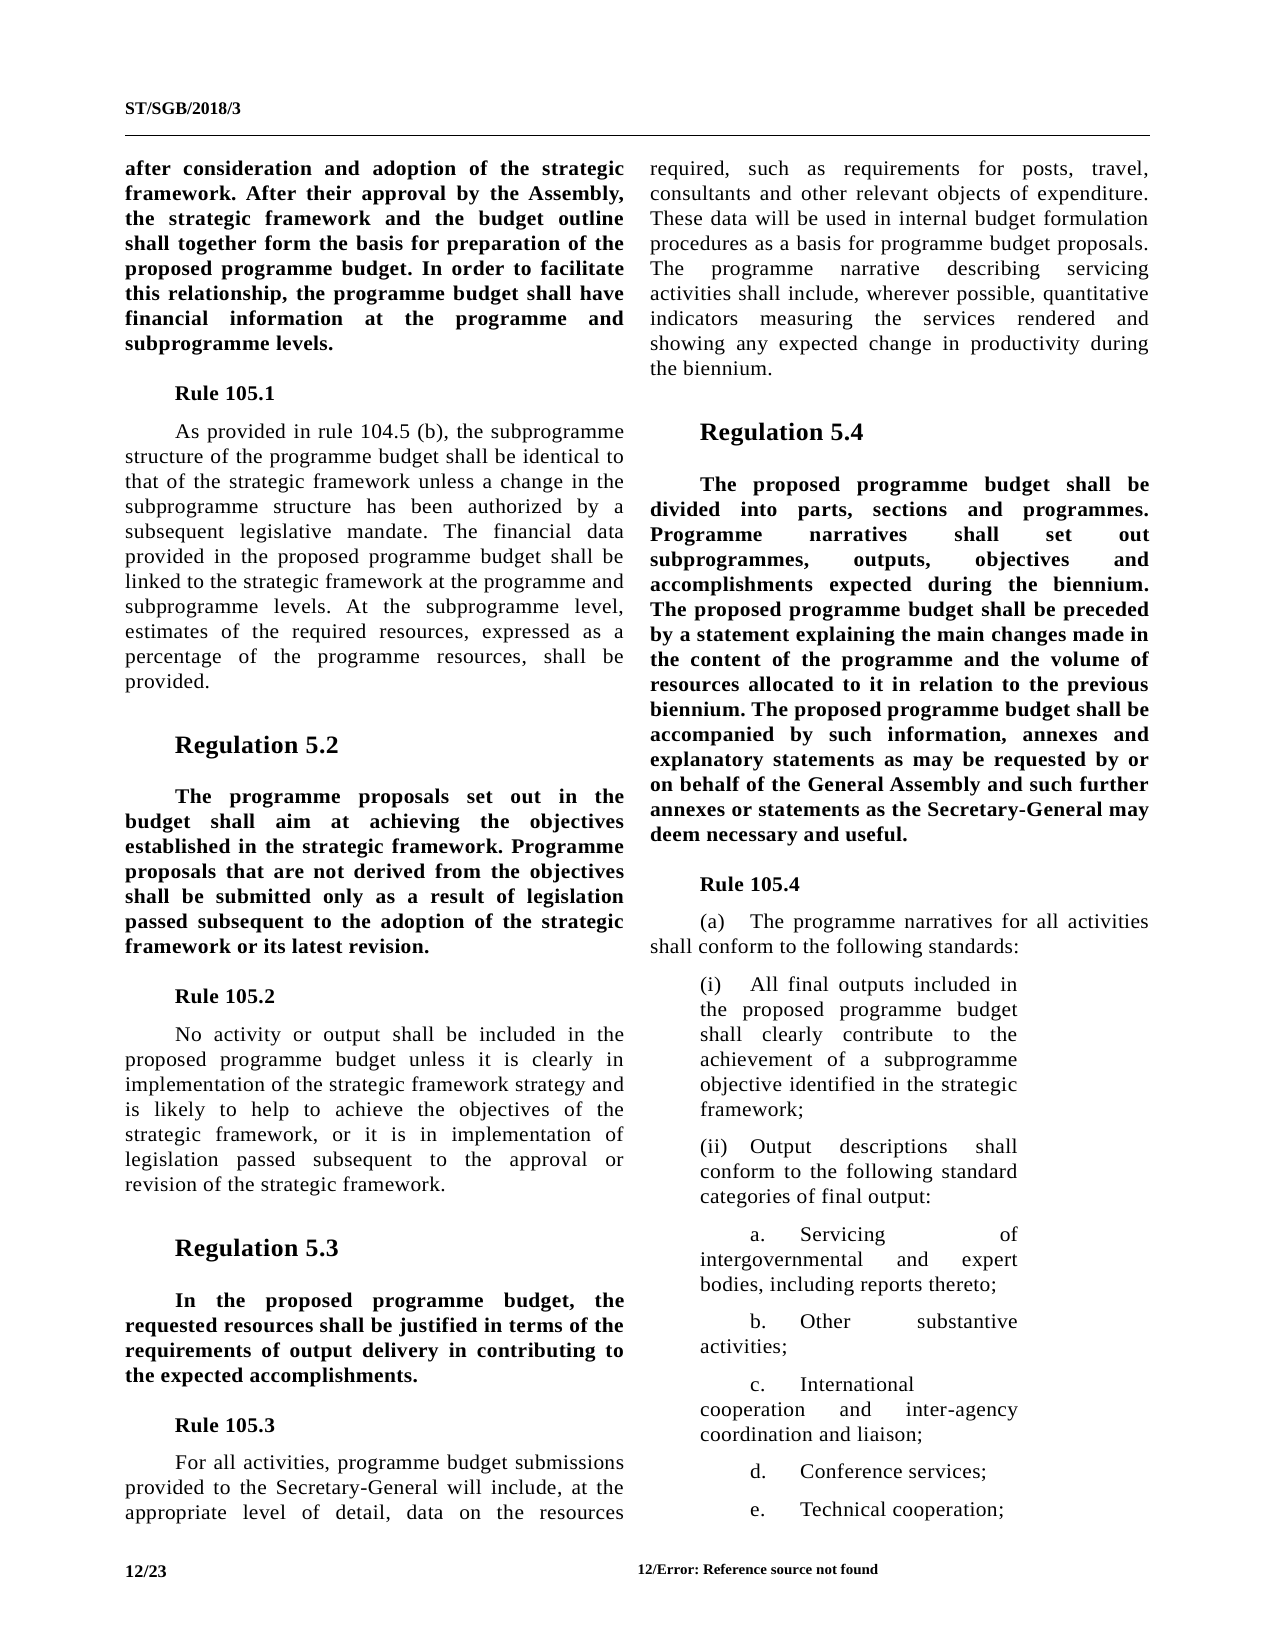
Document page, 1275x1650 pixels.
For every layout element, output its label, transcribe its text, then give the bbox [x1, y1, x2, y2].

text (i) All final outputs included in the proposed programme budget shall clearly contribute to the achievement of a subprogramme objective identified in the strategic framework; [650, 971, 1018, 1121]
text Regulation 5.3 [125, 1234, 625, 1262]
text Rule 105.4 [650, 871, 1018, 896]
text For all activities, programme budget submissions provided to the Secretary-General will include, at the appropriate level of detail, data on the resources required, such as requirements for posts, travel, consultants and other relevant objects of expenditure. These data will be used in internal budget formulation procedures as a basis for programme budget proposals. The programme narrative describing servicing activities shall include, wherever possible, quantitative indicators measuring the services rendered and showing any expected change in productivity during the biennium. [650, 156, 1150, 381]
text a. Servicing of intergovernmental and expert bodies, including reports thereto; [650, 1221, 1018, 1296]
text The proposed programme budget shall be divided into parts, sections and programmes. Programme narratives shall set out subprogrammes, outputs, objectives and accomplishments expected during the biennium. The proposed programme budget shall be preceded by a statement explaining the main changes made in the content of the programme and the volume of resources allocated to it in relation to the previous biennium. The proposed programme budget shall be accompanied by such information, annexes and explanatory statements as may be requested by or on behalf of the General Assembly and such further annexes or statements as the Secretary-General may deem necessary and useful. [650, 471, 1150, 846]
text Regulation 5.2 [125, 731, 625, 759]
text Rule 105.2 [125, 984, 493, 1009]
text The programme proposals set out in the budget shall aim at achieving the objectives established in the strategic framework. Programme proposals that are not derived from the objectives shall be submitted only as a result of legislation passed subsequent to the adoption of the strategic framework or its latest revision. [125, 784, 625, 959]
text In the proposed programme budget, the requested resources shall be justified in terms of the requirements of output delivery in contributing to the expected accomplishments. [125, 1287, 625, 1387]
text For all activities, programme budget submissions provided to the Secretary-General will include, at the appropriate level of detail, data on the resources required, such as requirements for posts, travel, consultants and other relevant objects of expenditure. These data will be used in internal budget formulation procedures as a basis for programme budget proposals. The programme narrative describing servicing activities shall include, wherever possible, quantitative indicators measuring the services rendered and showing any expected change in productivity during the biennium. [125, 1449, 625, 1524]
text (ii) Output descriptions shall conform to the following standard categories of final output: [650, 1134, 1018, 1209]
text Rule 105.3 [125, 1412, 493, 1437]
text d. Conference services; [650, 1459, 1018, 1484]
text Regulation 5.4 [650, 418, 1150, 446]
text Rule 105.1 [125, 381, 493, 406]
text No activity or output shall be included in the proposed programme budget unless it is clearly in implementation of the strategic framework strategy and is likely to help to achieve the objectives of the strategic framework, or it is in implementation of legislation passed subsequent to the approval or revision of the strategic framework. [125, 1021, 625, 1196]
text e. Technical cooperation; [650, 1496, 1018, 1521]
text b. Other substantive activities; [650, 1309, 1018, 1359]
text c. International cooperation and inter-agency coordination and liaison; [650, 1371, 1018, 1446]
text (a) The programme narratives for all activities shall conform to the following standards: [650, 909, 1150, 959]
text As provided in rule 104.5 (b), the subprogramme structure of the programme budget shall be identical to that of the strategic framework unless a change in the subprogramme structure has been authorized by a subsequent legislative mandate. The financial data provided in the proposed programme budget shall be linked to the strategic framework at the programme and subprogramme levels. At the subprogramme level, estimates of the required resources, expressed as a percentage of the programme resources, shall be provided. [125, 418, 625, 693]
